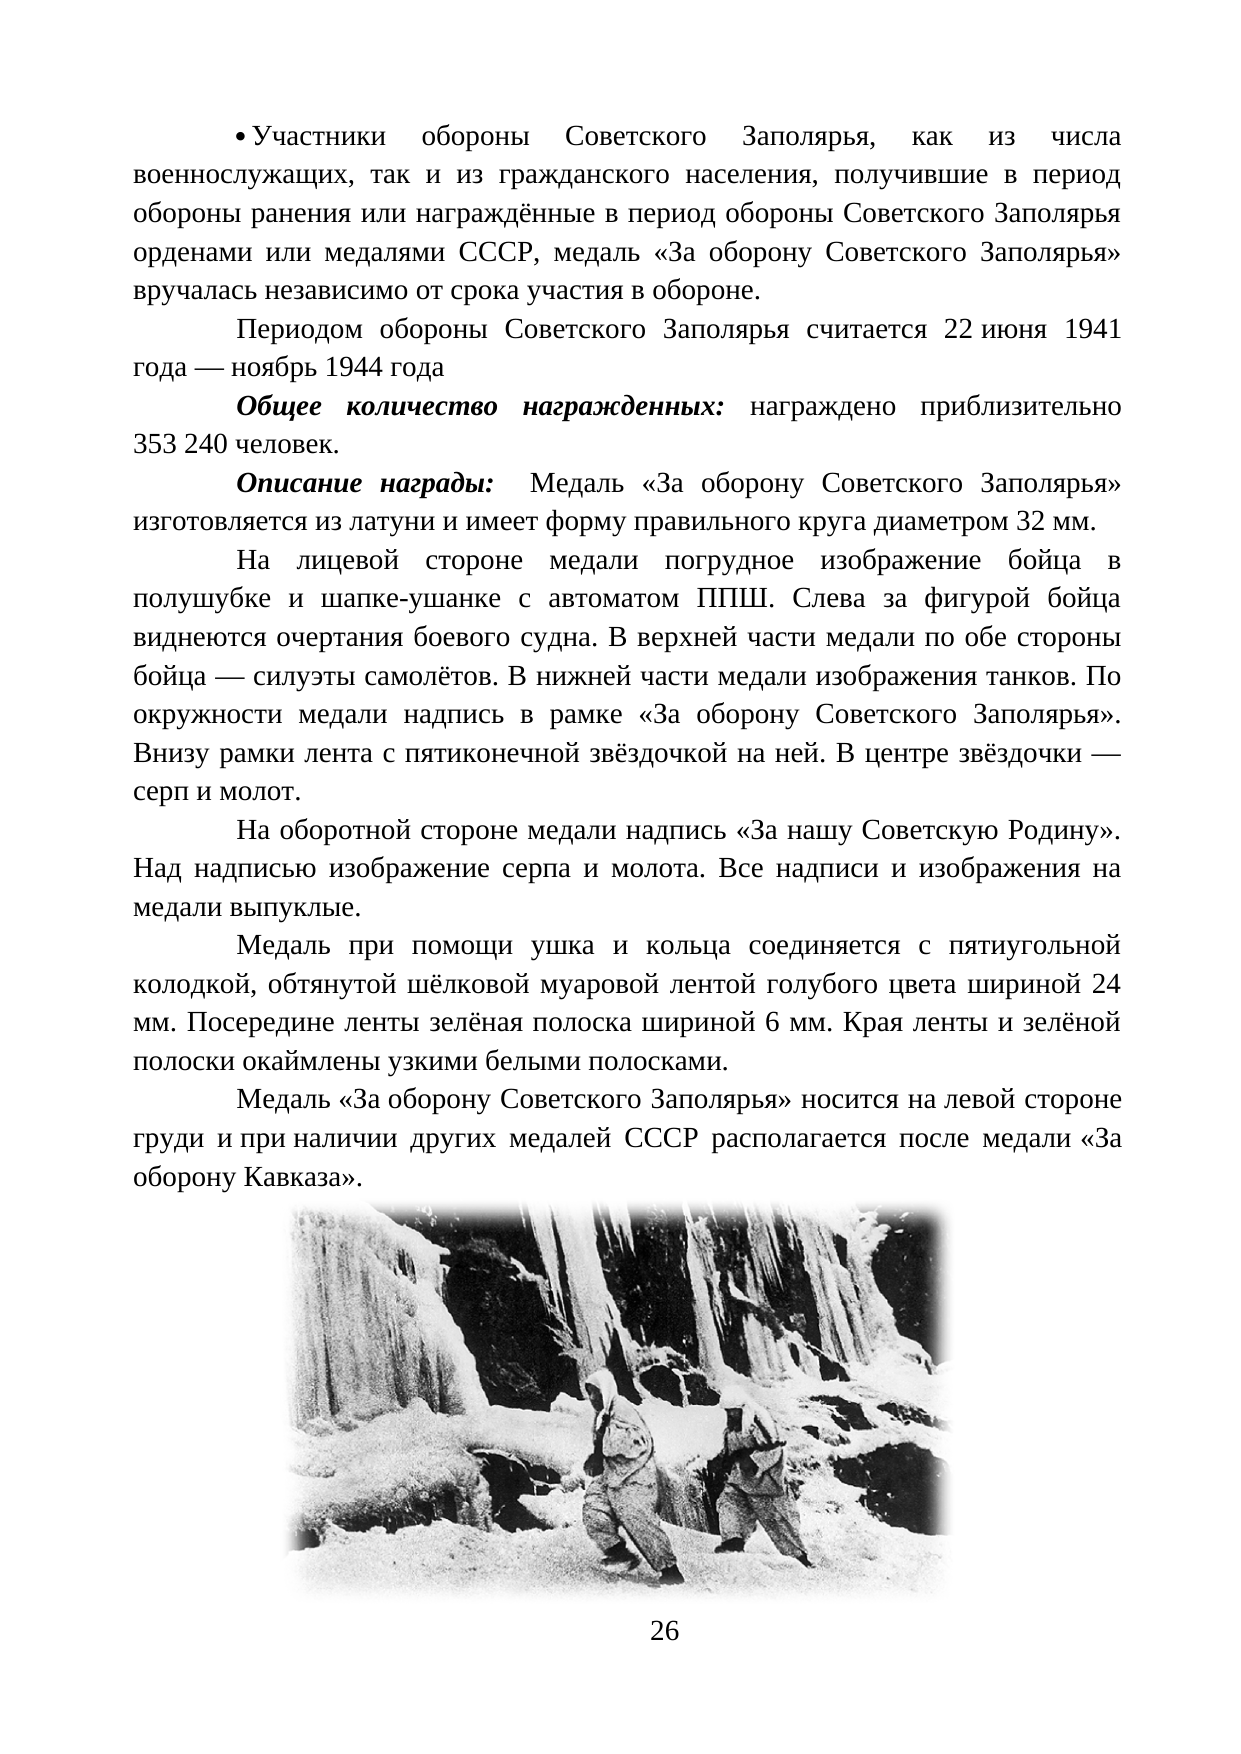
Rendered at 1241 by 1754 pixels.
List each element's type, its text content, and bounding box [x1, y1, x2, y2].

text Медаль при помощи ушка и кольца соединяется с пятиугольной колодкой, обтянутой шёлковой муаровой лентой голубого цвета шириной 24 мм. Посередине ленты зелёная полоска шириной 6 мм. Края ленты и зелёной полоски окаймлены узкими белыми полосками. [133, 927, 1122, 1077]
text На лицевой стороне медали погрудное изображение бойца в полушубке и шапке-ушанке с автоматом ППШ. Слева за фигурой бойца виднеются очертания боевого судна. В верхней части медали по обе стороны бойца — силуэты самолётов. В нижней части медали изображения танков. По окружности медали надпись в рамке «За оборону Советского Заполярья». Внизу рамки лента с пятиконечной звёздочкой на ней. В центре звёздочки — серп и молот. [133, 542, 1122, 807]
text Описание награды: Медаль «За оборону Советского Заполярья» изготовляется из латуни и имеет форму правильного круга диаметром 32 мм. [133, 465, 1122, 537]
list Периодом обороны Советского Заполярья считается 22 июня 1941 года — ноябрь 1944 года [133, 311, 1122, 383]
text На оборотной стороне медали надпись «За нашу Советскую Родину». Над надписью изображение серпа и молота. Все надписи и изображения на медали выпуклые. [133, 812, 1122, 922]
list Участники обороны Советского Заполярья, как из числа военнослужащих, так и из гражданского населения, получившие в период обороны ранения или награждённые в период обороны Советского Заполярья орденами или медалями СССР, медаль «За оборону Советского Заполярья» вручалась независимо от срока участия в обороне. [133, 118, 1122, 306]
picture [309, 1227, 927, 1577]
text Медаль «За оборону Советского Заполярья» носится на левой стороне груди и при наличии других медалей СССР располагается после медали «За оборону Кавказа». [133, 1082, 1122, 1192]
text Общее количество награжденных: награждено приблизительно 353 240 человек. [133, 388, 1122, 460]
